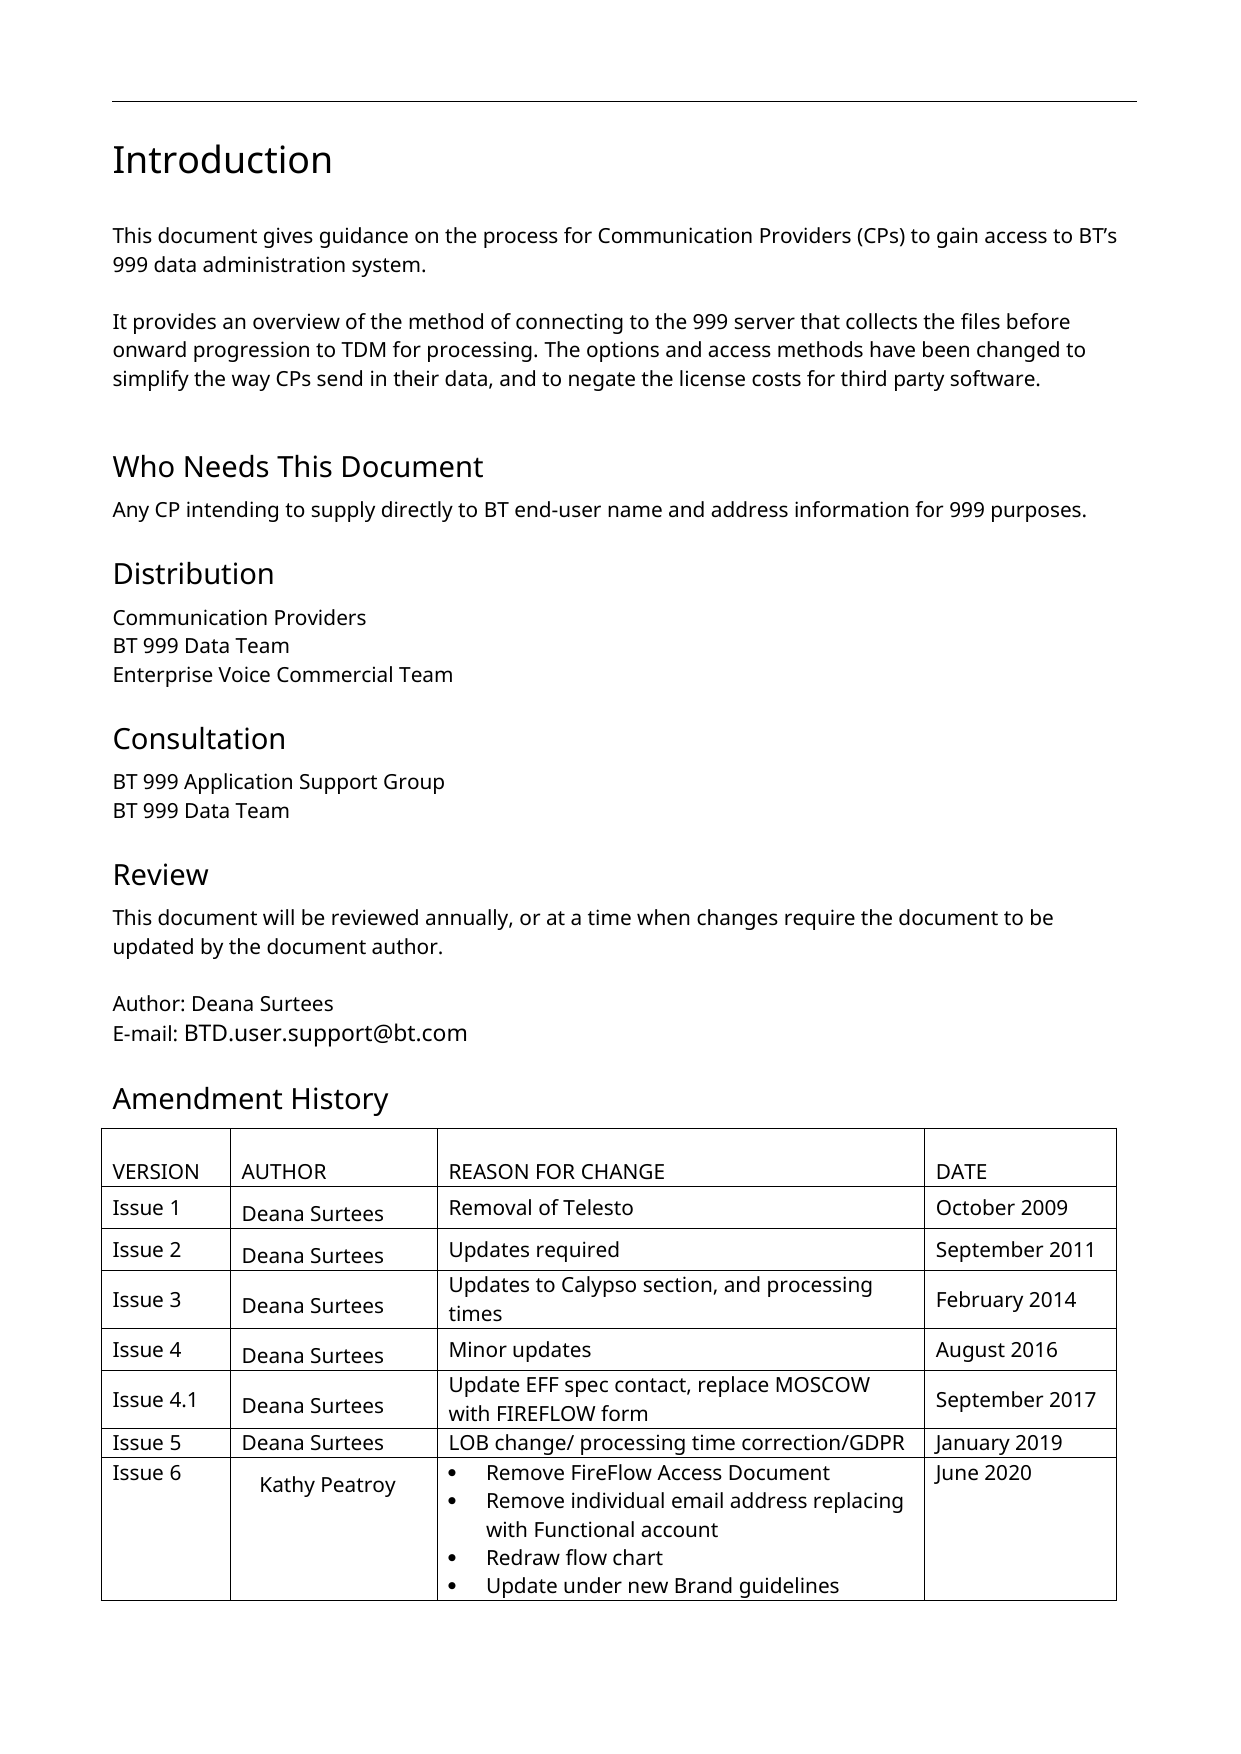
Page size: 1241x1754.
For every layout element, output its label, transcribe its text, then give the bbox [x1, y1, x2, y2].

table_cell Deana Surtees [231, 1329, 437, 1369]
text BT 999 Application Support Group [112, 767, 1137, 796]
text This document gives guidance on the process for Communication Providers (CPs) to gain access to BT’s 999 data administration system. [112, 222, 1137, 278]
text Any CP intending to supply directly to BT end-user name and address information for 999 purposes. [112, 495, 1137, 524]
table_cell Update EFF spec contact, replace MOSCOW with FIREFLOW form [438, 1371, 924, 1427]
text Communication Providers [112, 603, 1137, 631]
subtitle Amendment History [112, 1086, 1137, 1115]
table_header VERSION [102, 1129, 230, 1186]
subtitle Introduction [112, 130, 1137, 184]
table_cell September 2011 [925, 1229, 1116, 1269]
table_header AUTHOR [231, 1129, 437, 1186]
table_cell Issue 6 [102, 1458, 230, 1600]
subtitle Distribution [112, 561, 1137, 591]
table_cell Deana Surtees [231, 1187, 437, 1228]
table_cell Issue 5 [102, 1429, 230, 1457]
table_cell Issue 3 [102, 1271, 230, 1327]
text It provides an overview of the method of connecting to the 999 server that collects the files before onward progression to TDM for processing. The options and access methods have been changed to simplify the way CPs send in their data, and to negate the license costs for third party software. [112, 307, 1137, 416]
table_cell Deana Surtees [231, 1371, 437, 1427]
table_cell Issue 1 [102, 1187, 230, 1228]
table_cell Issue 4.1 [102, 1371, 230, 1427]
table_cell LOB change/ processing time correction/GDPR [438, 1429, 924, 1457]
table_cell Kathy Peatroy [231, 1458, 437, 1600]
table_cell Updates to Calypso section, and processing times [438, 1271, 924, 1327]
subtitle Review [112, 862, 1137, 891]
text Author: Deana Surtees [112, 989, 1137, 1017]
table_cell June 2020 [925, 1458, 1116, 1600]
table_cell August 2016 [925, 1329, 1116, 1369]
table_header DATE [925, 1129, 1116, 1186]
table_cell Removal of Telesto [438, 1187, 924, 1228]
table_cell September 2017 [925, 1371, 1116, 1427]
table_cell Deana Surtees [231, 1229, 437, 1269]
text BT 999 Data Team [112, 631, 1137, 660]
table_cell Minor updates [438, 1329, 924, 1369]
table_cell Issue 4 [102, 1329, 230, 1369]
table_cell Deana Surtees [231, 1271, 437, 1327]
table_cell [438, 1458, 924, 1600]
table_cell Issue 2 [102, 1229, 230, 1269]
text Enterprise Voice Commercial Team [112, 660, 1137, 688]
table_cell January 2019 [925, 1429, 1116, 1457]
table_cell Updates required [438, 1229, 924, 1269]
table_cell October 2009 [925, 1187, 1116, 1228]
subtitle Consultation [112, 726, 1137, 755]
table_cell February 2014 [925, 1271, 1116, 1327]
subtitle Who Needs This Document [112, 454, 1137, 483]
text BT 999 Data Team [112, 796, 1137, 824]
text This document will be reviewed annually, or at a time when changes require the document to be updated by the document author. [112, 903, 1137, 960]
text E-mail: BTD.user.support@bt.com [112, 1017, 1137, 1048]
table_header REASON FOR CHANGE [438, 1129, 924, 1186]
table_cell Deana Surtees [231, 1429, 437, 1457]
